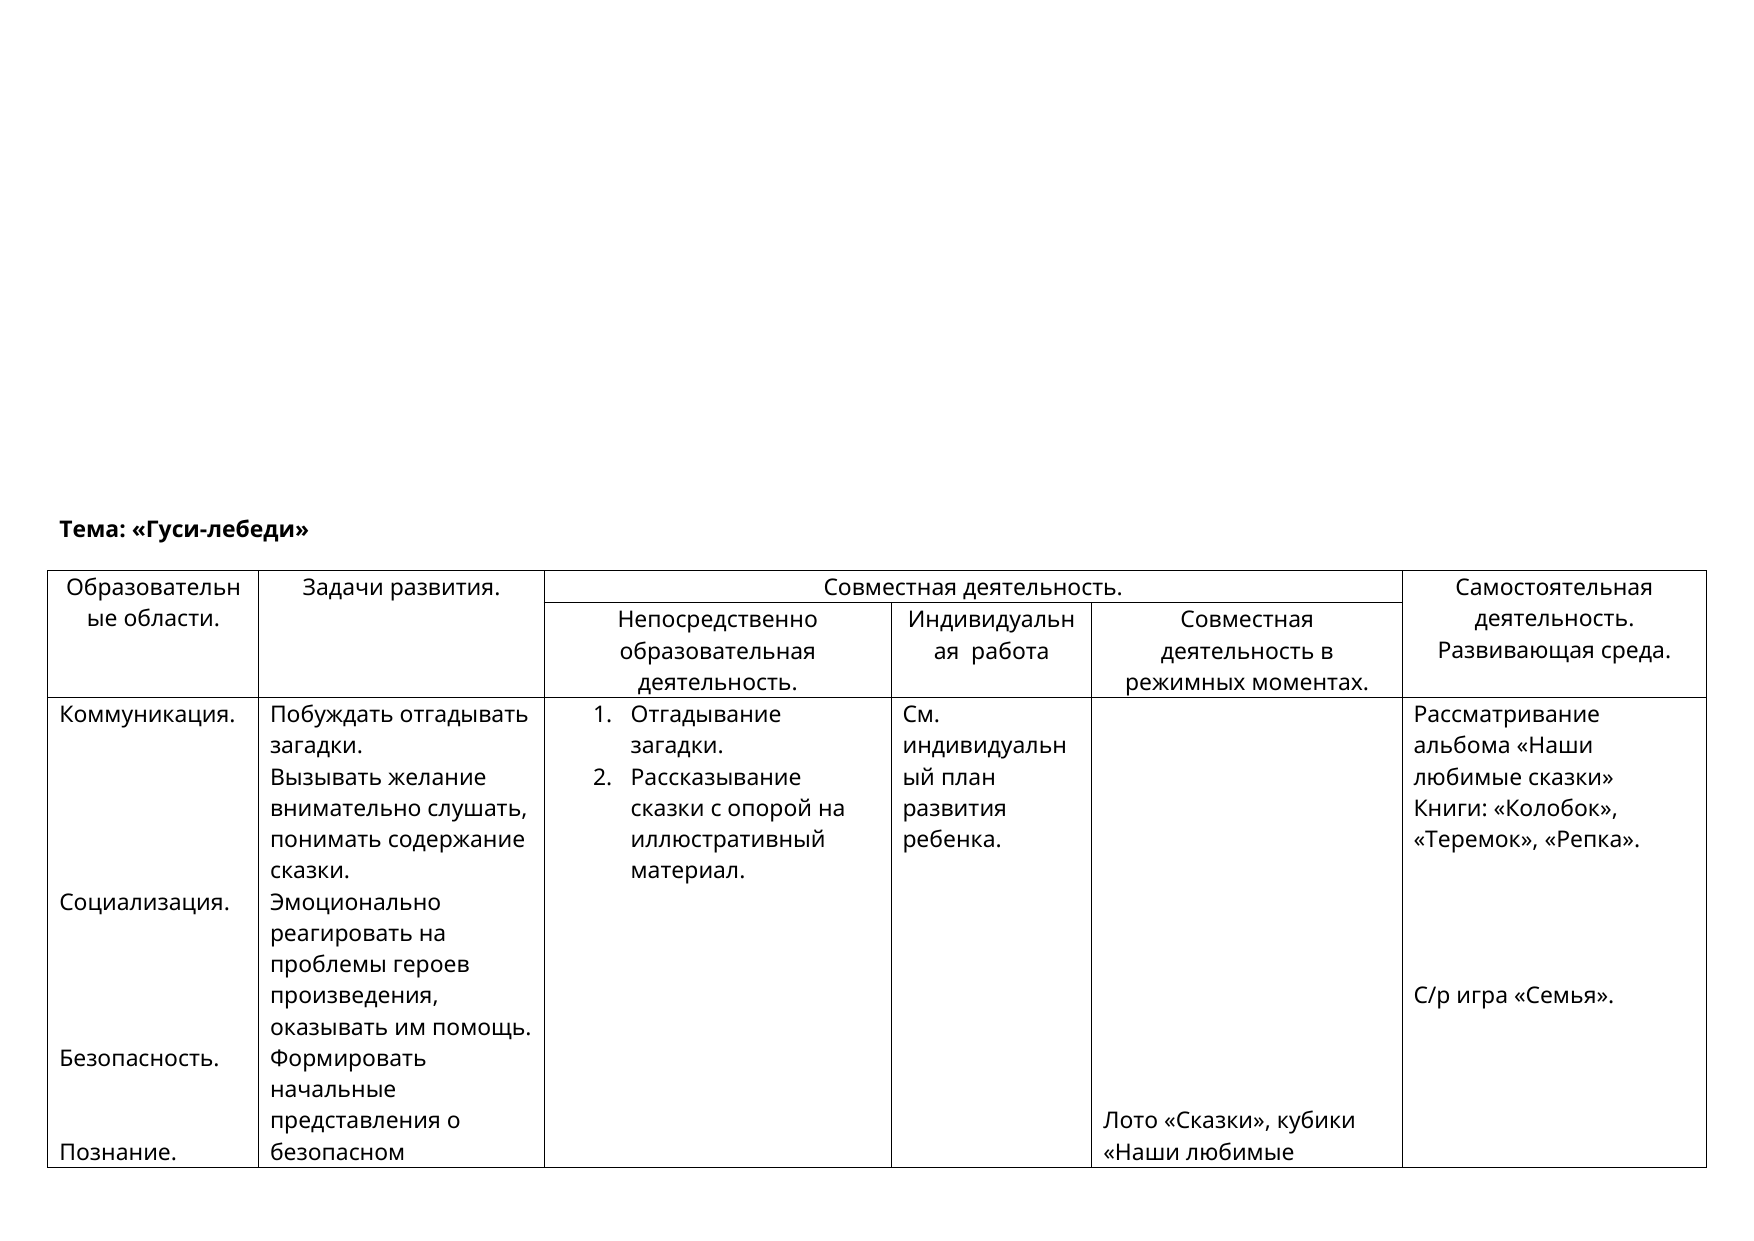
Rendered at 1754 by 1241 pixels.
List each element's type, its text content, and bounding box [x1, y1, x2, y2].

table_header Задачи развития. [259, 571, 544, 697]
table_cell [1092, 698, 1402, 1167]
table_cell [545, 698, 891, 1167]
table_header Образовательные области. [48, 571, 258, 697]
table_cell Совместная деятельность в режимных моментах. [1092, 603, 1402, 697]
table_header Совместная деятельность. [545, 571, 1402, 602]
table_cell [48, 698, 258, 1167]
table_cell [259, 698, 544, 1167]
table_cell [1403, 698, 1706, 1167]
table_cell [892, 698, 1091, 1167]
table_cell Индивидуальная работа [892, 603, 1091, 697]
table_header Самостоятельная деятельность. Развивающая среда. [1403, 571, 1706, 697]
table_cell Непосредственно образовательная деятельность. [545, 603, 891, 697]
text Тема: «Гуси-лебеди» [59, 513, 1695, 544]
